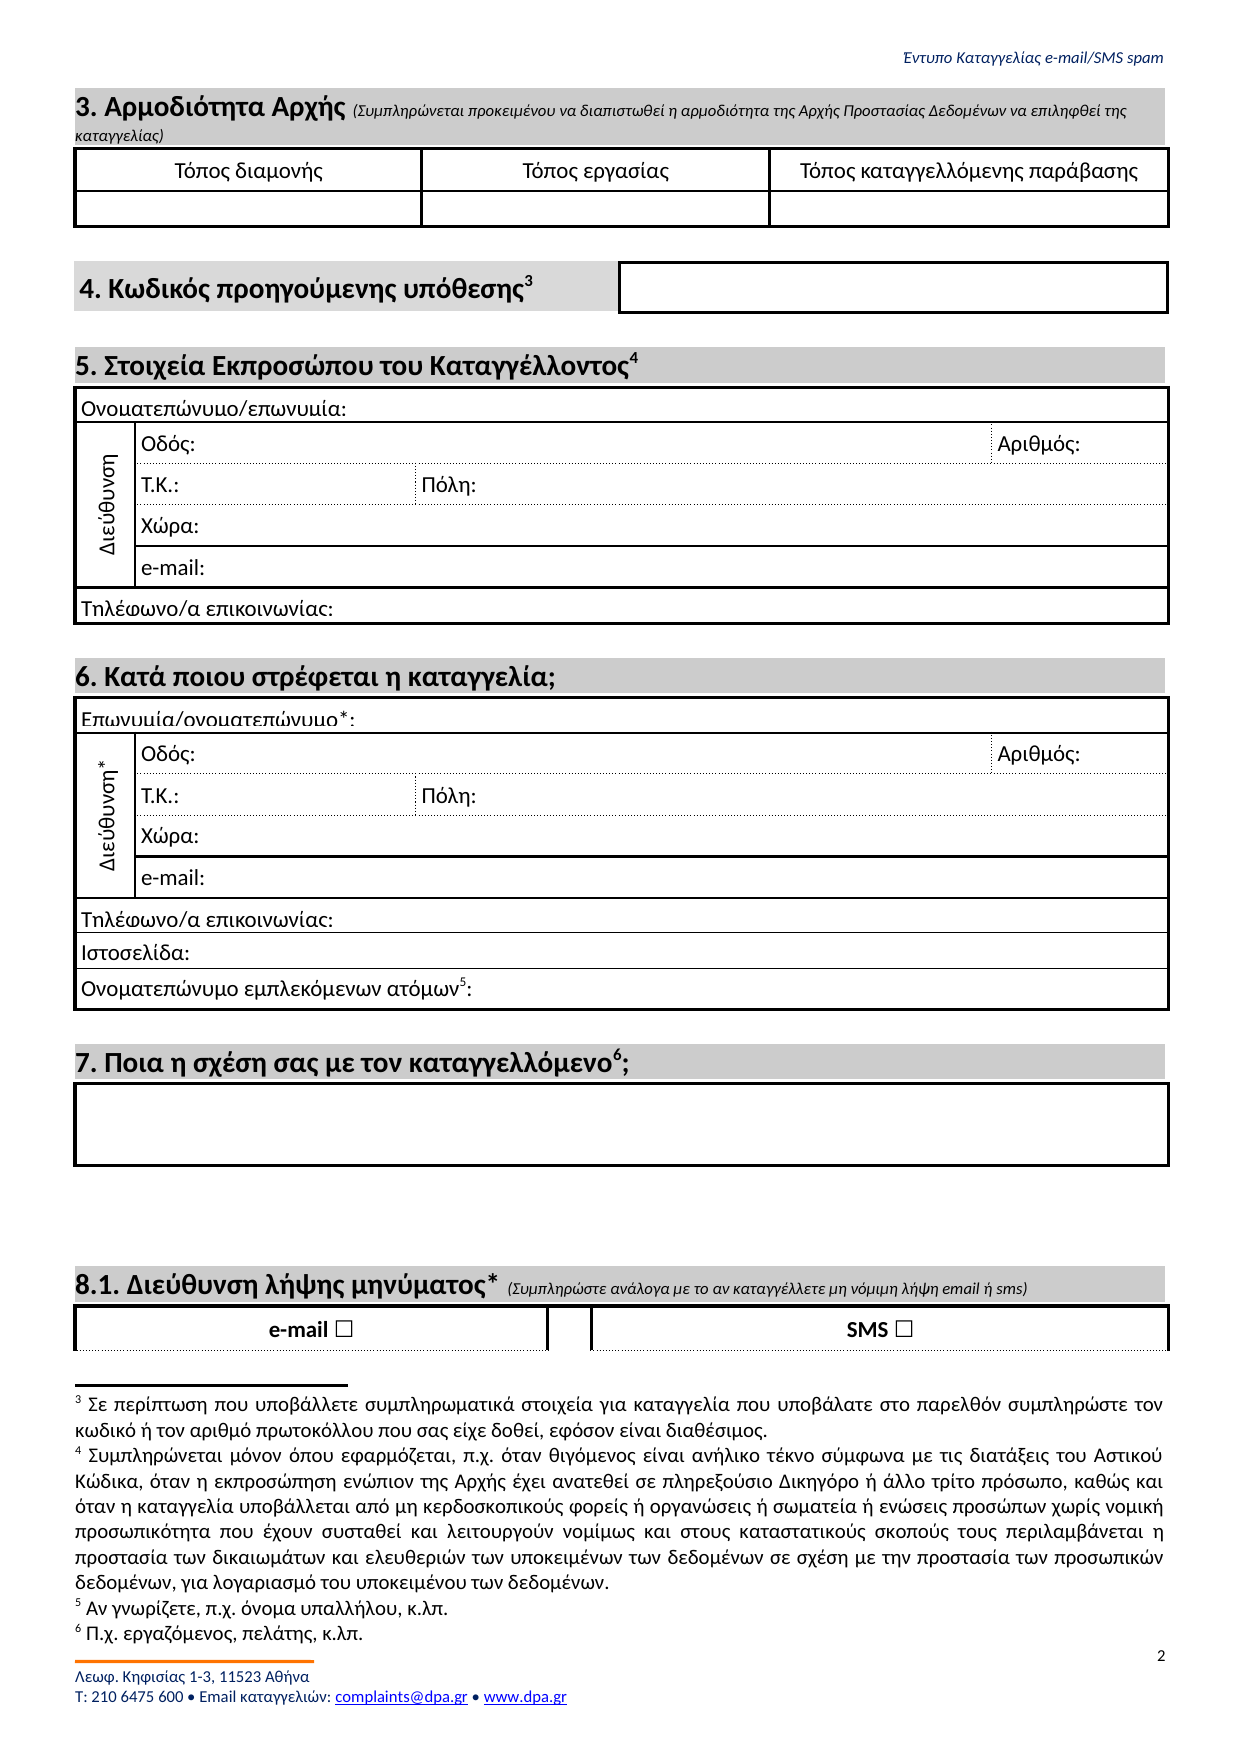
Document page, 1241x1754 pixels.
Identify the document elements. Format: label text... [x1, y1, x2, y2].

table_header Επωνυμία/ονοματεπώνυμο*: [77, 699, 1167, 732]
table_cell Διεύθυνση [77, 423, 134, 586]
table_cell Ιστοσελίδα: [77, 933, 1167, 968]
table_cell Αριθμός: [992, 423, 1167, 463]
table_cell e-mail: [136, 547, 1167, 586]
table_cell Πόλη: [416, 463, 1167, 504]
table_cell Αριθμός: [992, 734, 1167, 773]
table_cell Διεύθυνση* [77, 734, 134, 897]
table_header [77, 1085, 1167, 1164]
table_header [621, 264, 1166, 311]
table_header Τόπος καταγγελλόμενης παράβασης [771, 150, 1167, 189]
table_cell [77, 192, 420, 225]
table_cell T.K.: [136, 463, 416, 504]
text 6. Κατά ποιου στρέφεται η καταγγελία; [75, 658, 1165, 693]
table_header e-mail [77, 1308, 546, 1350]
text 7. Ποια η σχέση σας με τον καταγγελλόμενο; [75, 1044, 1165, 1079]
table_cell Οδός: [136, 734, 992, 773]
table_cell Ονοματεπώνυμο εμπλεκόμενων ατόμων: [77, 969, 1167, 1008]
table_header Τόπος εργασίας [423, 150, 768, 189]
text 5. Στοιχεία Εκπροσώπου του Καταγγέλλοντος [75, 347, 1165, 383]
table_cell Οδός: [136, 423, 992, 463]
table_cell Χώρα: [136, 504, 1167, 545]
table_header Ονοματεπώνυμο/επωνυμία: [77, 389, 1167, 421]
table_cell Τηλέφωνο/α επικοινωνίας: Fax: [77, 899, 1167, 932]
table_cell Τηλέφωνο/α επικοινωνίας: Fax: [77, 589, 1167, 622]
text 3. Αρμοδιότητα Αρχής (Συμπληρώνεται προκειμένου να διαπιστωθεί η αρμοδιότητα της Αρχής Προστασίας Δεδομένων να επιληφθεί της καταγγελίας) [75, 88, 1165, 145]
table_header [549, 1308, 590, 1350]
table_header SMS [593, 1308, 1167, 1350]
table_cell Χώρα: [136, 815, 1167, 855]
table_cell e-mail: [136, 858, 1167, 897]
table_cell [423, 192, 768, 225]
table_header 4. Κωδικός προηγούμενης υπόθεσης [74, 261, 618, 311]
text 8.1. Διεύθυνση λήψης μηνύματος* (Συμπληρώστε ανάλογα με το αν καταγγέλλετε μη νόμιμη λήψη email ή sms) [75, 1266, 1165, 1302]
table_header Τόπος διαμονής [77, 150, 420, 189]
table_cell T.K.: [136, 773, 416, 815]
table_cell Πόλη: [416, 773, 1167, 815]
table_cell [771, 192, 1167, 225]
